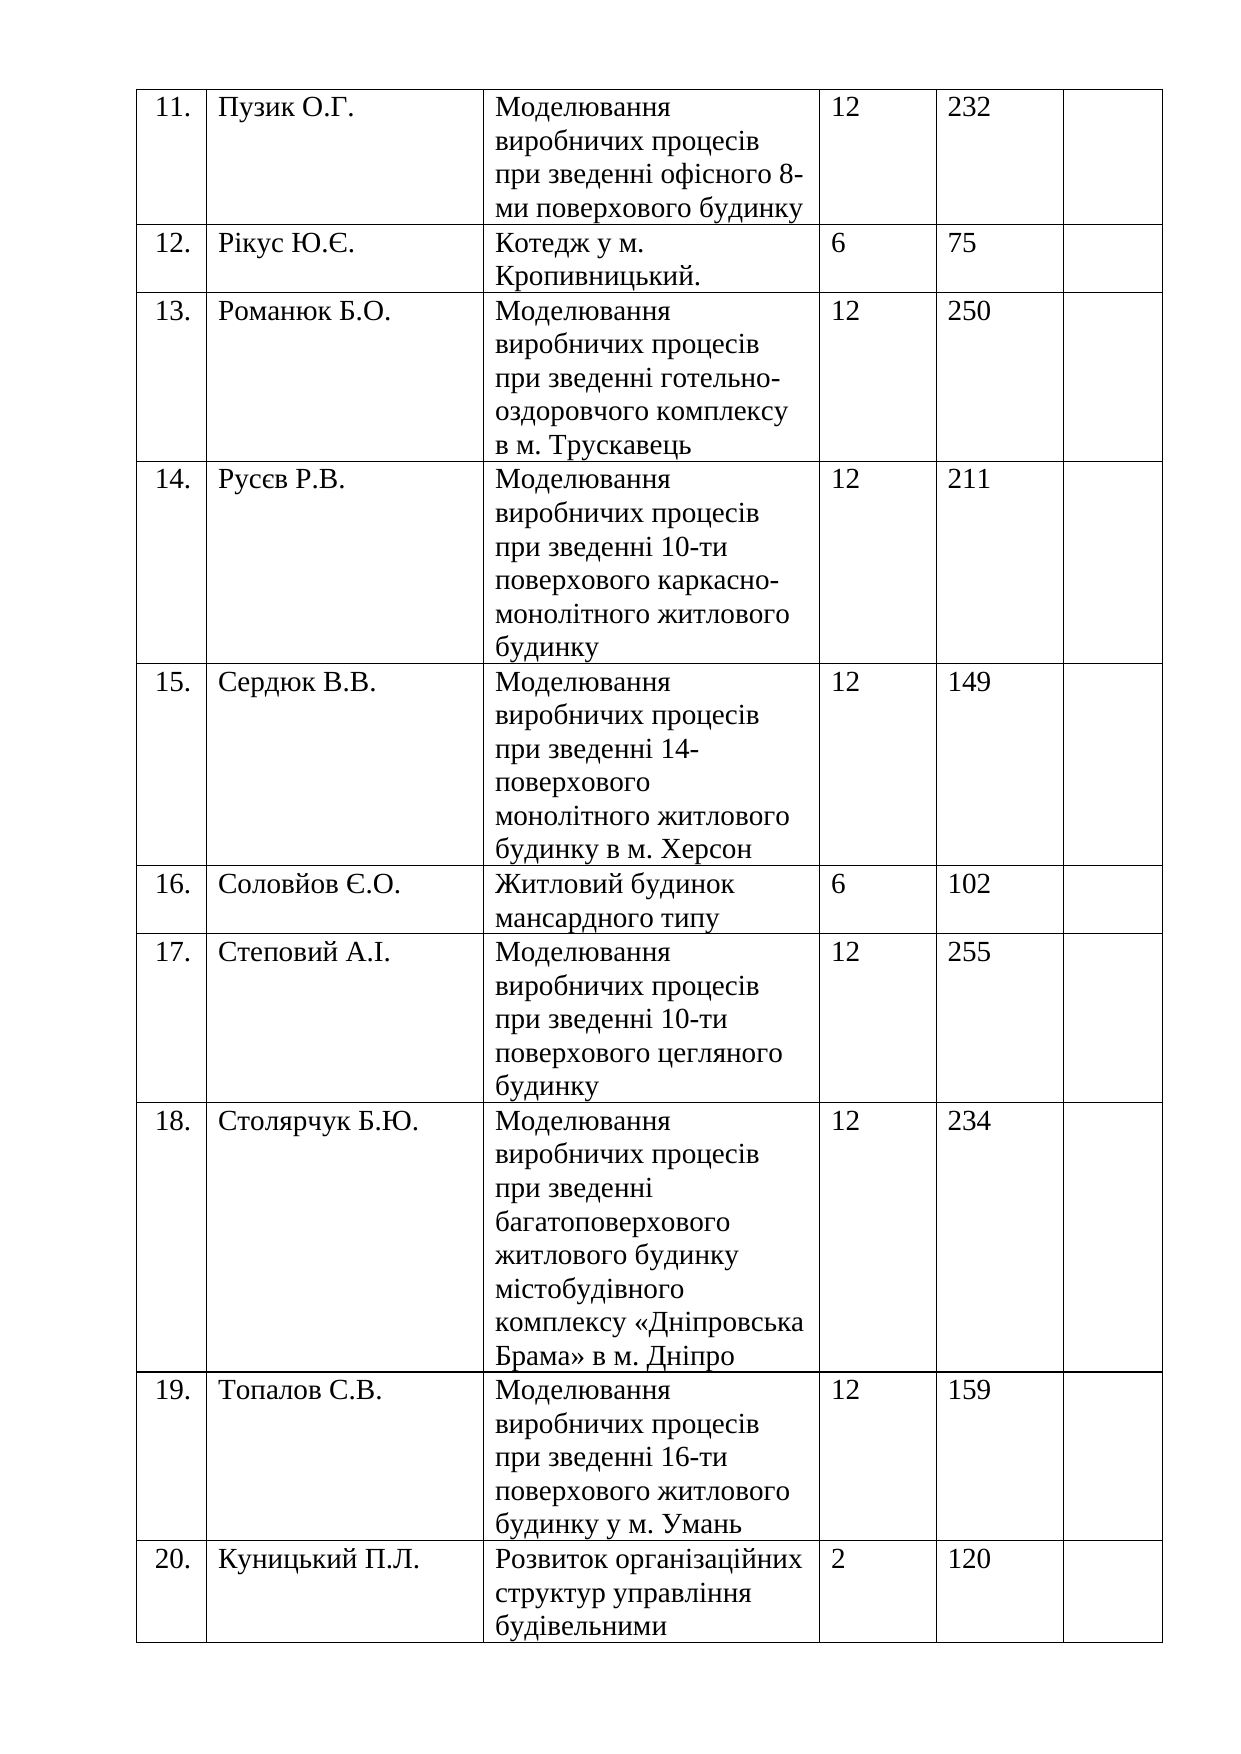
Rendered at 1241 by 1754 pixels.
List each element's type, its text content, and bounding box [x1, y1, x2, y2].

table_cell [137, 90, 206, 224]
table_cell 12 [820, 90, 936, 224]
table_cell 149 [937, 664, 1063, 865]
table_cell [137, 934, 206, 1102]
table_cell [1064, 90, 1162, 224]
table_cell Моделювання виробничих процесів при зведенні готельно-оздоровчого комплексу в м. Трускавець [484, 293, 819, 461]
table_cell [137, 866, 206, 933]
table_cell 159 [937, 1373, 1063, 1540]
table_cell [1064, 934, 1162, 1102]
table_cell 250 [937, 293, 1063, 461]
table_cell Пузик О.Г. [207, 90, 483, 224]
table_cell 12 [820, 1103, 936, 1371]
table_cell 12 [820, 664, 936, 865]
table_cell [137, 293, 206, 461]
table_cell Топалов С.В. [207, 1373, 483, 1540]
table_cell 75 [937, 225, 1063, 292]
table_cell [1064, 664, 1162, 865]
table_cell Куницький П.Л. [207, 1541, 483, 1642]
table_cell Сердюк В.В. [207, 664, 483, 865]
table_cell Степовий А.І. [207, 934, 483, 1102]
table_cell [137, 664, 206, 865]
table_cell 120 [937, 1541, 1063, 1642]
table_cell [1064, 866, 1162, 933]
table_cell [1064, 462, 1162, 663]
table_cell Моделювання виробничих процесів при зведенні 10-ти поверхового цегляного будинку [484, 934, 819, 1102]
table_cell [1064, 293, 1162, 461]
table_cell [1064, 225, 1162, 292]
table_cell Столярчук Б.Ю. [207, 1103, 483, 1371]
table_cell Моделювання виробничих процесів при зведенні багатоповерхового житлового будинку містобудівного комплексу «Дніпровська Брама» в м. Дніпро [484, 1103, 819, 1371]
table_cell Моделювання виробничих процесів при зведенні 10-ти поверхового каркасно-монолітного житлового будинку [484, 462, 819, 663]
table_cell Моделювання виробничих процесів при зведенні офісного 8-ми поверхового будинку [484, 90, 819, 224]
table_cell 2 [820, 1541, 936, 1642]
table_cell [1064, 1373, 1162, 1540]
table_cell 12 [820, 1373, 936, 1540]
table_cell [137, 225, 206, 292]
table_cell Котедж у м. Кропивницький. [484, 225, 819, 292]
table_cell Моделювання виробничих процесів при зведенні 14-поверхового монолітного житлового будинку в м. Херсон [484, 664, 819, 865]
table_cell 211 [937, 462, 1063, 663]
table_cell 6 [820, 866, 936, 933]
table_cell 102 [937, 866, 1063, 933]
table_cell [137, 1541, 206, 1642]
table_cell Романюк Б.О. [207, 293, 483, 461]
table_cell [1064, 1103, 1162, 1371]
table_cell [1064, 1541, 1162, 1642]
table_cell 6 [820, 225, 936, 292]
table_cell Житловий будинок мансардного типу [484, 866, 819, 933]
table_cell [484, 1541, 819, 1642]
table_cell [137, 462, 206, 663]
table_cell 12 [820, 293, 936, 461]
table_cell 255 [937, 934, 1063, 1102]
table_cell Моделювання виробничих процесів при зведенні 16-ти поверхового житлового будинку у м. Умань [484, 1373, 819, 1540]
table_cell Рікус Ю.Є. [207, 225, 483, 292]
table_cell 12 [820, 462, 936, 663]
table_cell 232 [937, 90, 1063, 224]
table_cell Русєв Р.В. [207, 462, 483, 663]
table_cell [137, 1103, 206, 1371]
table_cell Соловйов Є.О. [207, 866, 483, 933]
table_cell [137, 1373, 206, 1540]
table_cell 12 [820, 934, 936, 1102]
table_cell 234 [937, 1103, 1063, 1371]
